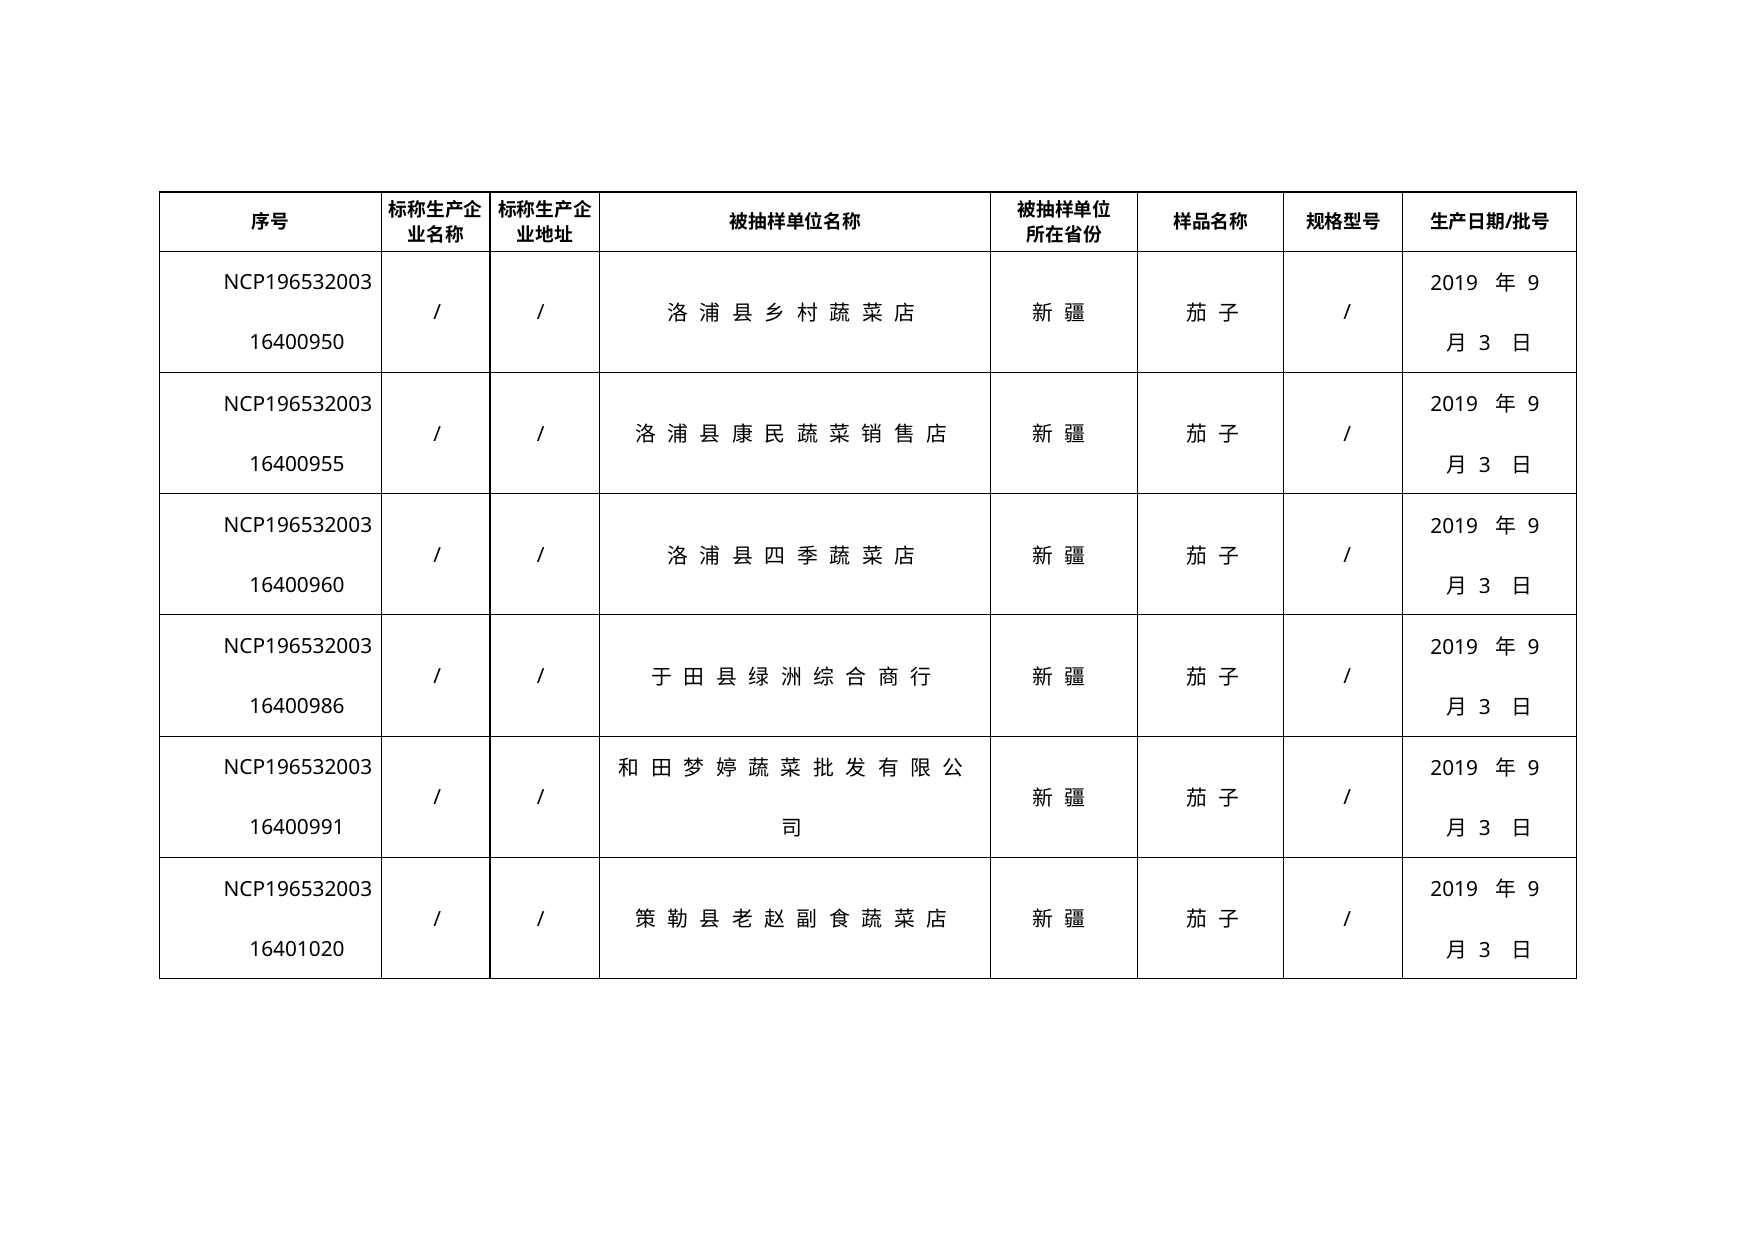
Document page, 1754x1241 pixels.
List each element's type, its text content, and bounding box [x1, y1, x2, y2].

table_cell 策勒县老赵副食蔬菜店 [600, 858, 990, 978]
table_cell 新疆 [991, 373, 1137, 493]
table_cell / [1284, 615, 1402, 736]
table_cell / [1284, 373, 1402, 493]
table_cell 茄子 [1138, 615, 1283, 736]
table_header 标称生产企业地址 [491, 193, 599, 251]
table_cell / [382, 373, 489, 493]
table_cell 新疆 [991, 494, 1137, 614]
table_cell / [1284, 737, 1402, 857]
table_cell / [1284, 858, 1402, 978]
table_cell / [491, 615, 599, 736]
table_cell 新疆 [991, 737, 1137, 857]
table_cell NCP19653200316400986 [160, 615, 381, 736]
table_cell / [1284, 252, 1402, 372]
table_cell 洛浦县乡村蔬菜店 [600, 252, 990, 372]
table_cell 新疆 [991, 858, 1137, 978]
table_cell NCP19653200316400991 [160, 737, 381, 857]
table_cell / [382, 252, 489, 372]
table_cell NCP19653200316400960 [160, 494, 381, 614]
table_cell 和田梦婷蔬菜批发有限公司 [600, 737, 990, 857]
table_cell 洛浦县四季蔬菜店 [600, 494, 990, 614]
table_cell 2019年9月3日 [1403, 494, 1576, 614]
table_cell / [382, 615, 489, 736]
table_cell 茄子 [1138, 737, 1283, 857]
table_cell / [491, 373, 599, 493]
table_cell 新疆 [991, 252, 1137, 372]
table_cell NCP19653200316400950 [160, 252, 381, 372]
table_header 序号 [160, 193, 381, 251]
table_cell 2019年9月3日 [1403, 373, 1576, 493]
table_header 样品名称 [1138, 193, 1283, 251]
table_cell 新疆 [991, 615, 1137, 736]
table_cell 2019年9月3日 [1403, 737, 1576, 857]
table_cell / [491, 858, 599, 978]
table_cell / [382, 494, 489, 614]
table_cell 于田县绿洲综合商行 [600, 615, 990, 736]
table_header 生产日期/批号 [1403, 193, 1576, 251]
table_cell 茄子 [1138, 252, 1283, 372]
table_cell 2019年9月3日 [1403, 858, 1576, 978]
table_cell 茄子 [1138, 858, 1283, 978]
table_cell / [491, 737, 599, 857]
table_cell / [382, 737, 489, 857]
table_header 规格型号 [1284, 193, 1402, 251]
table_cell NCP19653200316401020 [160, 858, 381, 978]
table_cell NCP19653200316400955 [160, 373, 381, 493]
table_cell 2019年9月3日 [1403, 615, 1576, 736]
table_cell 2019年9月3日 [1403, 252, 1576, 372]
table_cell / [491, 494, 599, 614]
table_header 标称生产企业名称 [382, 193, 489, 251]
table_cell / [382, 858, 489, 978]
table_header 被抽样单位名称 [600, 193, 990, 251]
table_cell 茄子 [1138, 494, 1283, 614]
table_header 被抽样单位 所在省份 [991, 193, 1137, 251]
table_cell 洛浦县康民蔬菜销售店 [600, 373, 990, 493]
table_cell / [1284, 494, 1402, 614]
table_cell / [491, 252, 599, 372]
table_cell 茄子 [1138, 373, 1283, 493]
